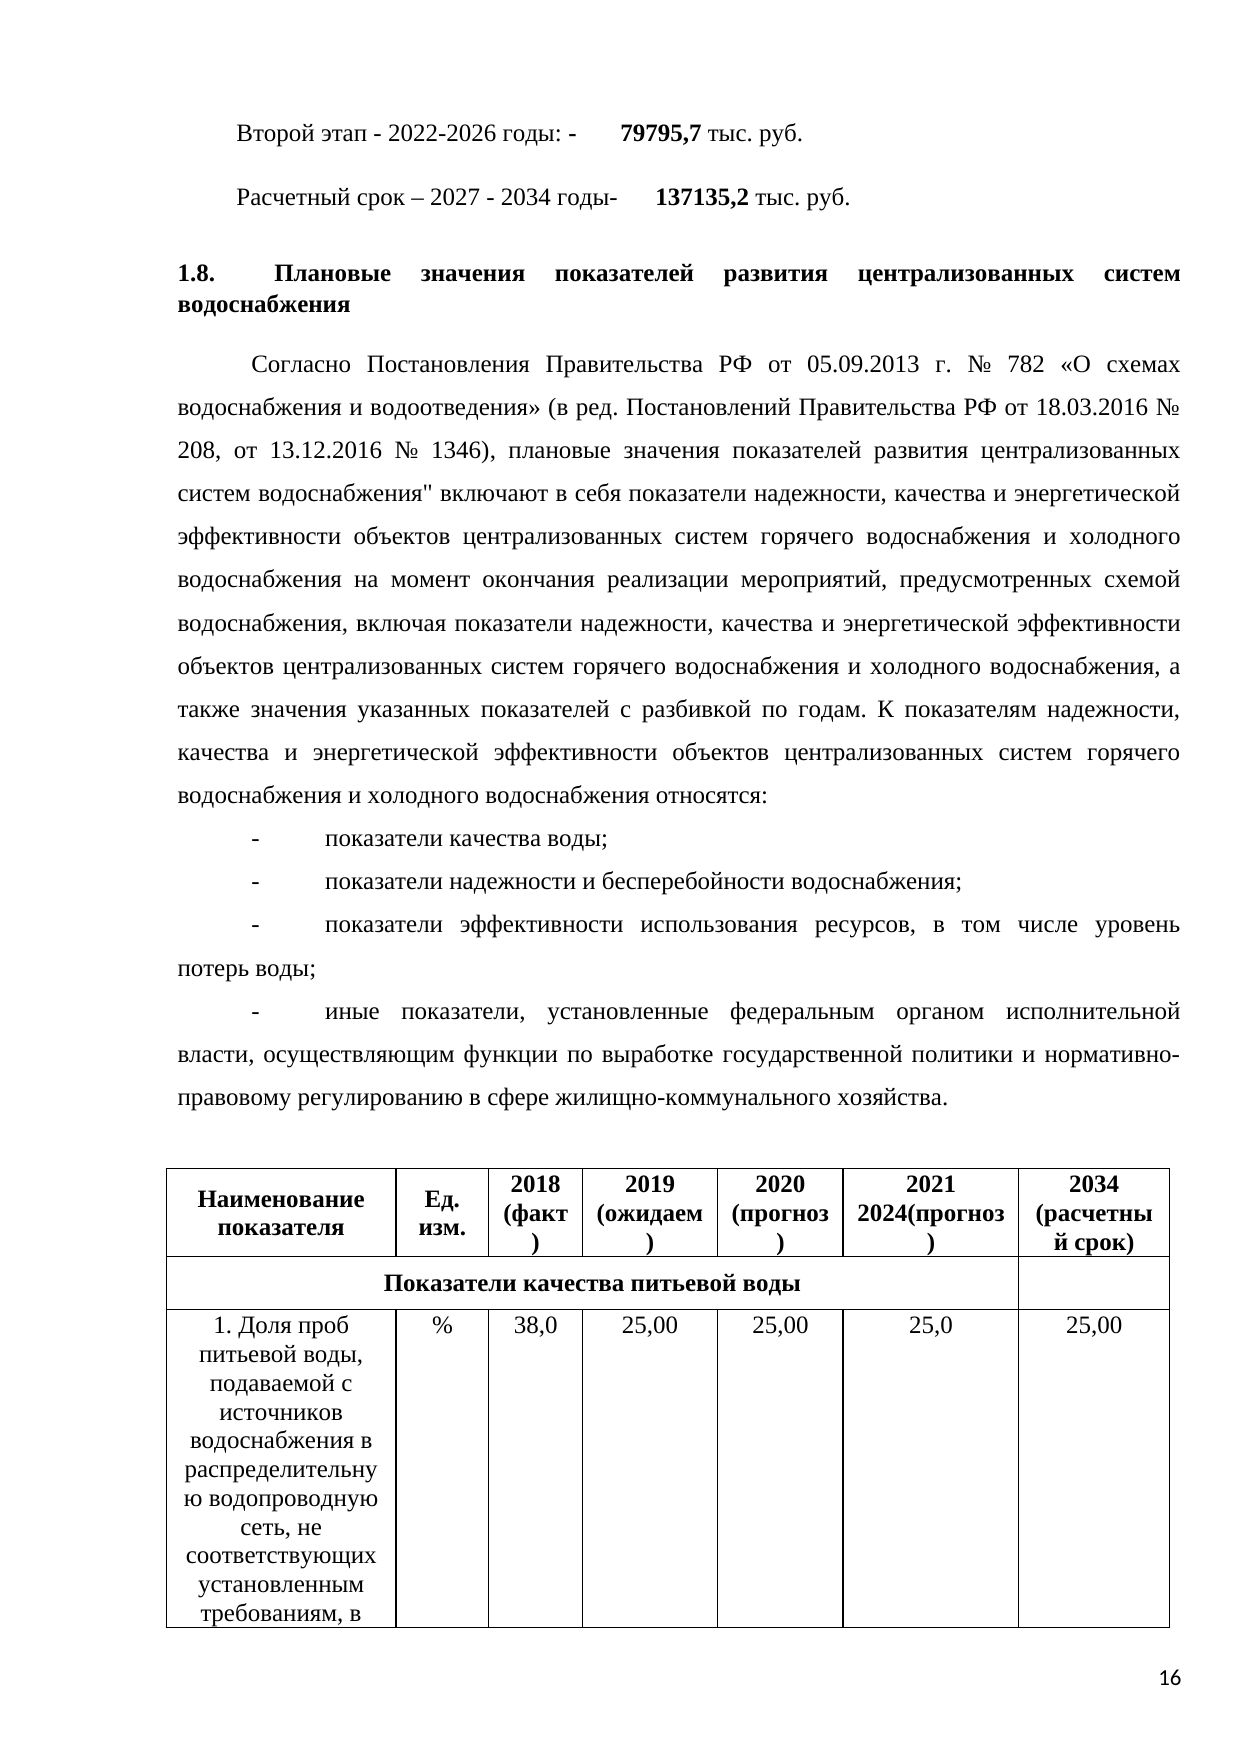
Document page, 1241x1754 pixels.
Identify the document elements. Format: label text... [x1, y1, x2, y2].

table_header 2018 (факт) [489, 1169, 582, 1256]
table_header 2021 2024(прогноз) [844, 1169, 1018, 1256]
table_cell 25,00 [718, 1310, 842, 1627]
list показатели эффективности использования ресурсов, в том числе уровень потерь воды; [177, 909, 1181, 981]
text Расчетный срок – 2027 - 2034 годы- 137135,2 тыс. руб. [177, 182, 1181, 211]
text Второй этап - 2022-2026 годы: - 79795,7 тыс. руб. [177, 118, 1181, 147]
list показатели качества воды; [177, 823, 1181, 852]
table_header Наименование показателя [167, 1169, 395, 1256]
table_cell 25,0 [844, 1310, 1018, 1627]
table_cell 25,00 [1019, 1310, 1169, 1627]
table_cell 38,0 [489, 1310, 582, 1627]
subtitle 1.8. Плановые значения показателей развития централизованных систем водоснабжения [177, 258, 1181, 318]
table_header Ед. изм. [397, 1169, 488, 1256]
table_header 2020 (прогноз) [718, 1169, 842, 1256]
text Согласно Постановления Правительства РФ от 05.09.2013 г. № 782 «О схемах водоснабжения и водоотведения» (в ред. Постановлений Правительства РФ от 18.03.2016 № 208, от 13.12.2016 № 1346), плановые значения показателей развития централизованных систем водоснабжения" включают в себя показатели надежности, качества и энергетической эффективности объектов централизованных систем горячего водоснабжения и холодного водоснабжения на момент окончания реализации мероприятий, предусмотренных схемой водоснабжения, включая показатели надежности, качества и энергетической эффективности объектов централизованных систем горячего водоснабжения и холодного водоснабжения, а также значения указанных показателей с разбивкой по годам. К показателям надежности, качества и энергетической эффективности объектов централизованных систем горячего водоснабжения и холодного водоснабжения относятся: [177, 349, 1181, 809]
table_header 2019 (ожидаем) [583, 1169, 717, 1256]
table_header 2034 (расчетный срок) [1019, 1169, 1169, 1256]
list показатели надежности и бесперебойности водоснабжения; [177, 866, 1181, 895]
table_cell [167, 1310, 395, 1627]
table_cell [1019, 1257, 1169, 1309]
list иные показатели, установленные федеральным органом исполнительной власти, осуществляющим функции по выработке государственной политики и нормативно-правовому регулированию в сфере жилищно-коммунального хозяйства. [177, 996, 1181, 1111]
table_cell Показатели качества питьевой воды [167, 1257, 1018, 1309]
table_cell % [397, 1310, 488, 1627]
table_cell 25,00 [583, 1310, 717, 1627]
